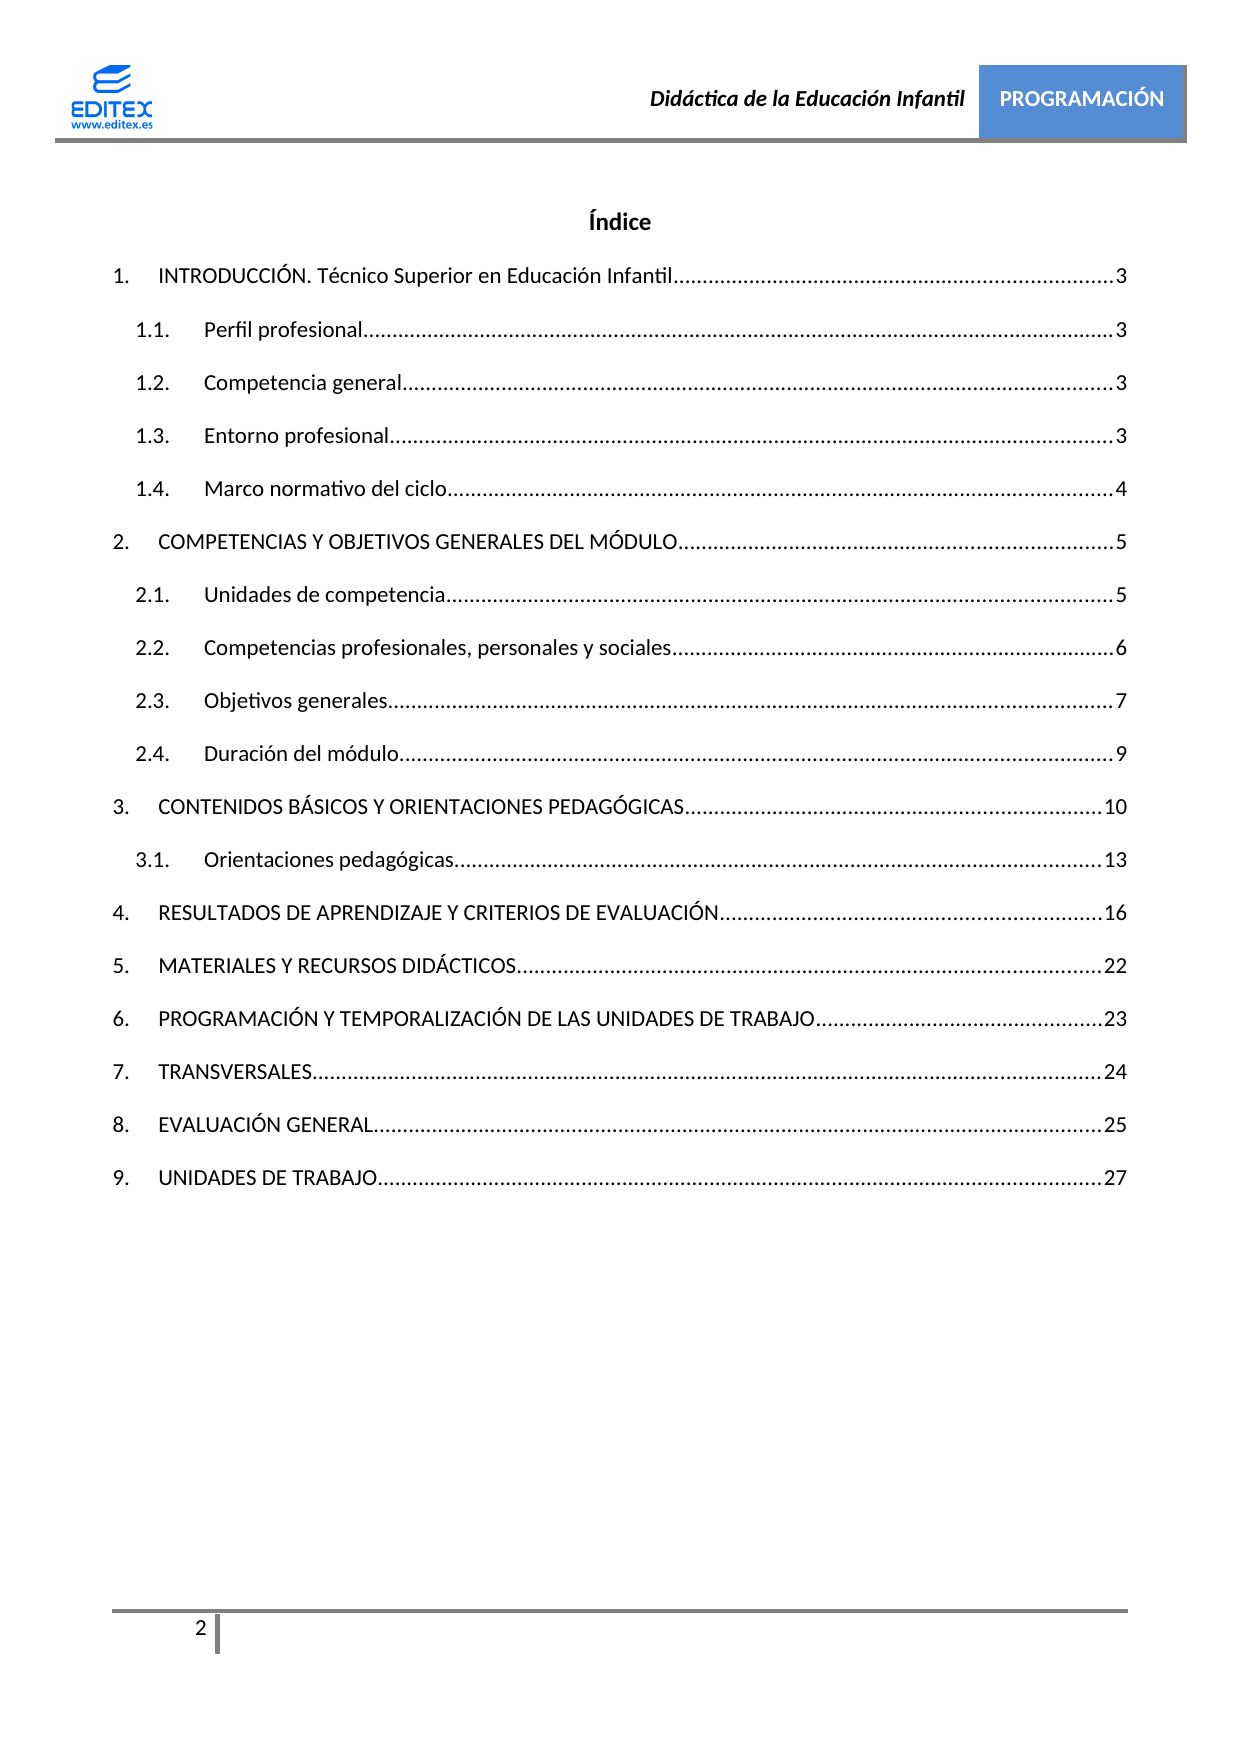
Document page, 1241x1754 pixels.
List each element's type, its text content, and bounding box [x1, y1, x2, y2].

picture [71, 65, 153, 131]
text 4. RESULTADOS DE APRENDIZAJE Y CRITERIOS DE EVALUACIÓN 16 [112, 898, 1128, 926]
text 2.1. Unidades de competencia 5 [135, 580, 1128, 608]
text 2.2. Competencias profesionales, personales y sociales 6 [135, 633, 1128, 661]
text 1.3. Entorno profesional 3 [135, 421, 1128, 449]
text 7. TRANSVERSALES 24 [112, 1057, 1128, 1085]
text 3. CONTENIDOS BÁSICOS Y ORIENTACIONES PEDAGÓGICAS 10 [112, 792, 1128, 820]
text 6. PROGRAMACIÓN Y TEMPORALIZACIÓN DE LAS UNIDADES DE TRABAJO 23 [112, 1004, 1128, 1032]
text 1.2. Competencia general 3 [135, 368, 1128, 396]
text 3.1. Orientaciones pedagógicas 13 [135, 845, 1128, 873]
text 5. MATERIALES Y RECURSOS DIDÁCTICOS 22 [112, 951, 1128, 979]
text 2. COMPETENCIAS Y OBJETIVOS GENERALES DEL MÓDULO 5 [112, 527, 1128, 555]
text 2.3. Objetivos generales 7 [135, 686, 1128, 714]
text 8. EVALUACIÓN GENERAL 25 [112, 1110, 1128, 1138]
text 9. UNIDADES DE TRABAJO 27 [112, 1163, 1128, 1191]
text 1.4. Marco normativo del ciclo 4 [135, 474, 1128, 502]
text Índice [112, 206, 1128, 236]
text 1. INTRODUCCIÓN. Técnico Superior en Educación Infantil 3 [112, 262, 1128, 290]
text 1.1. Perfil profesional 3 [135, 315, 1128, 343]
text 2.4. Duración del módulo 9 [135, 739, 1128, 767]
